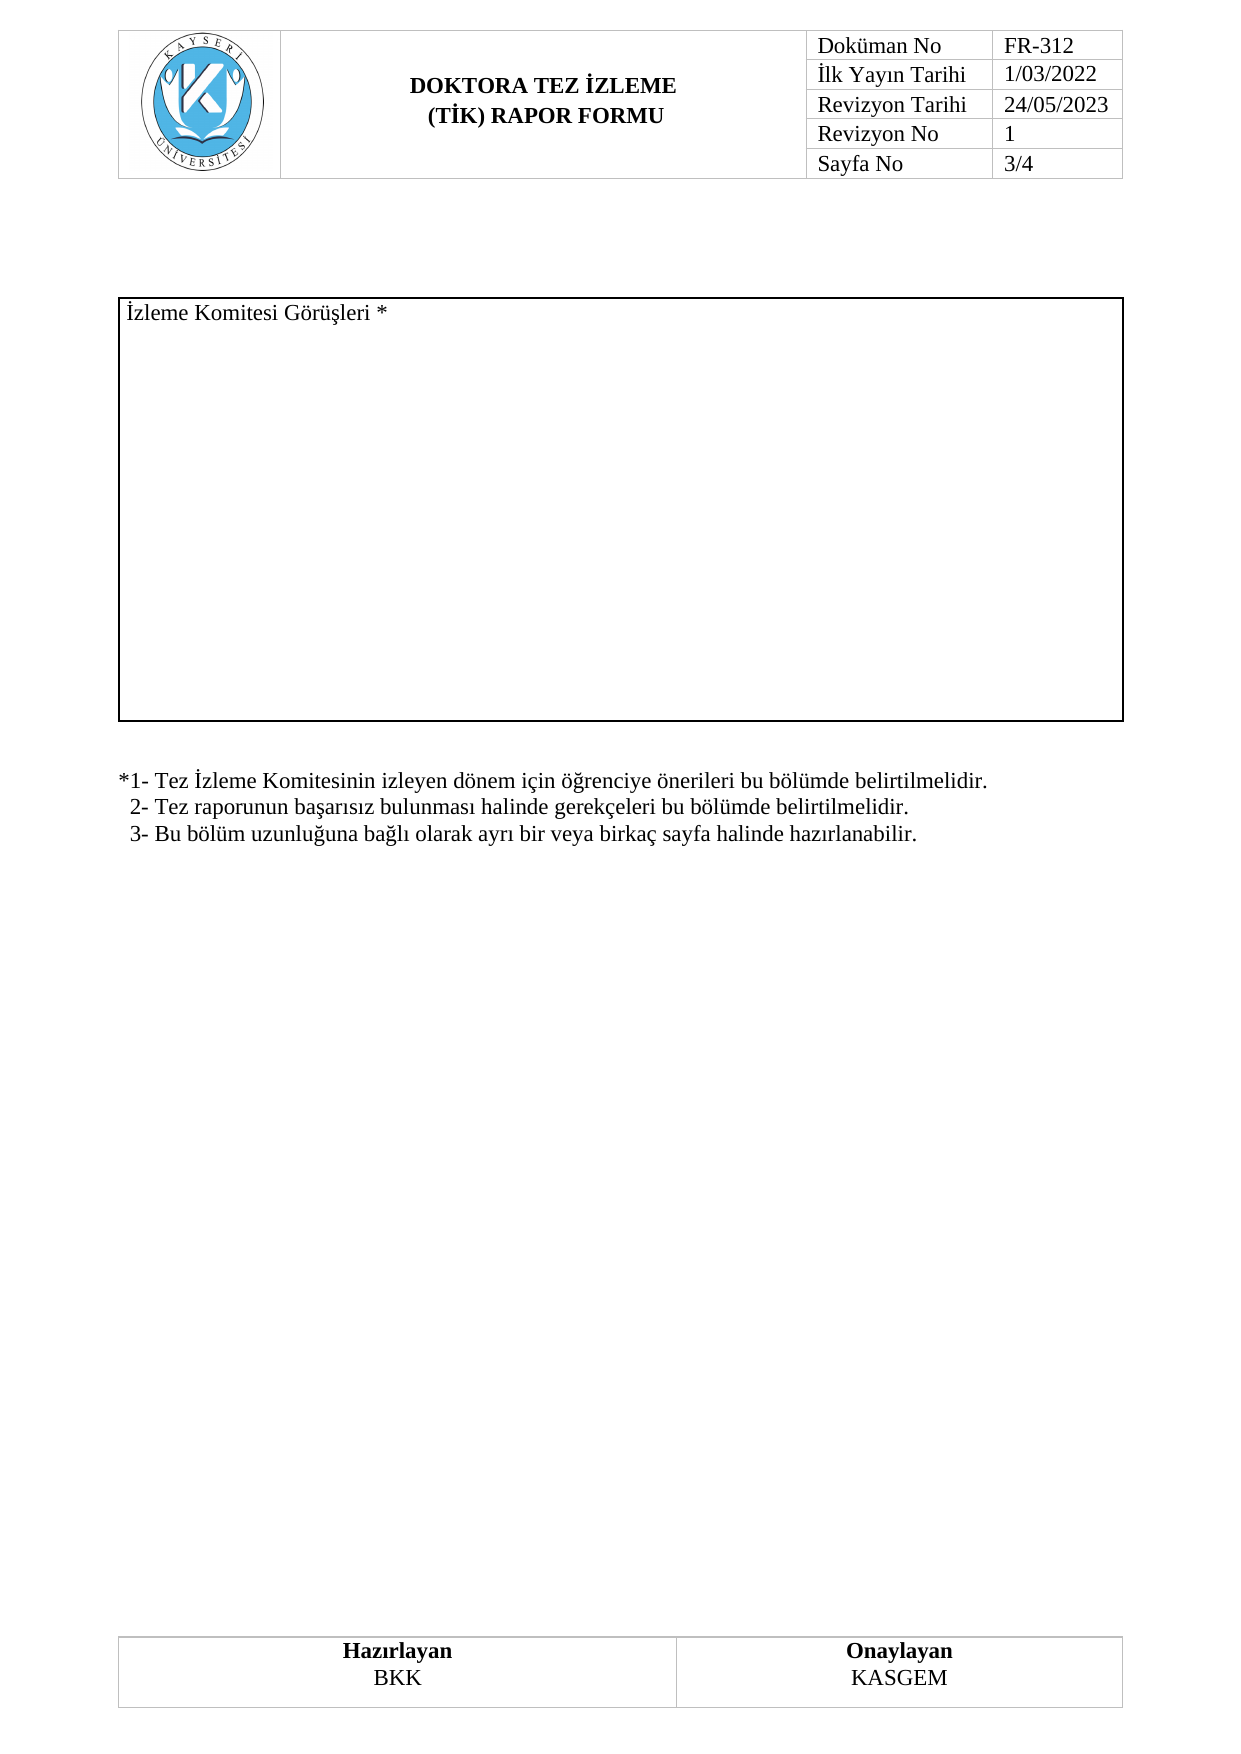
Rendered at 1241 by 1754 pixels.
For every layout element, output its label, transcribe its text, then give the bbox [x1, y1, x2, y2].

text 3- Bu bölüm uzunluğuna bağlı olarak ayrı bir veya birkaç sayfa halinde hazırlanabilir. [118, 819, 1122, 846]
text *1- Tez İzleme Komitesinin izleyen dönem için öğrenciye önerileri bu bölümde belirtilmelidir. [118, 767, 1122, 793]
picture [129, 32, 274, 172]
table_header İzleme Komitesi Görüşleri * [120, 299, 1122, 720]
text 2- Tez raporunun başarısız bulunması halinde gerekçeleri bu bölümde belirtilmelidir. [118, 793, 1122, 819]
